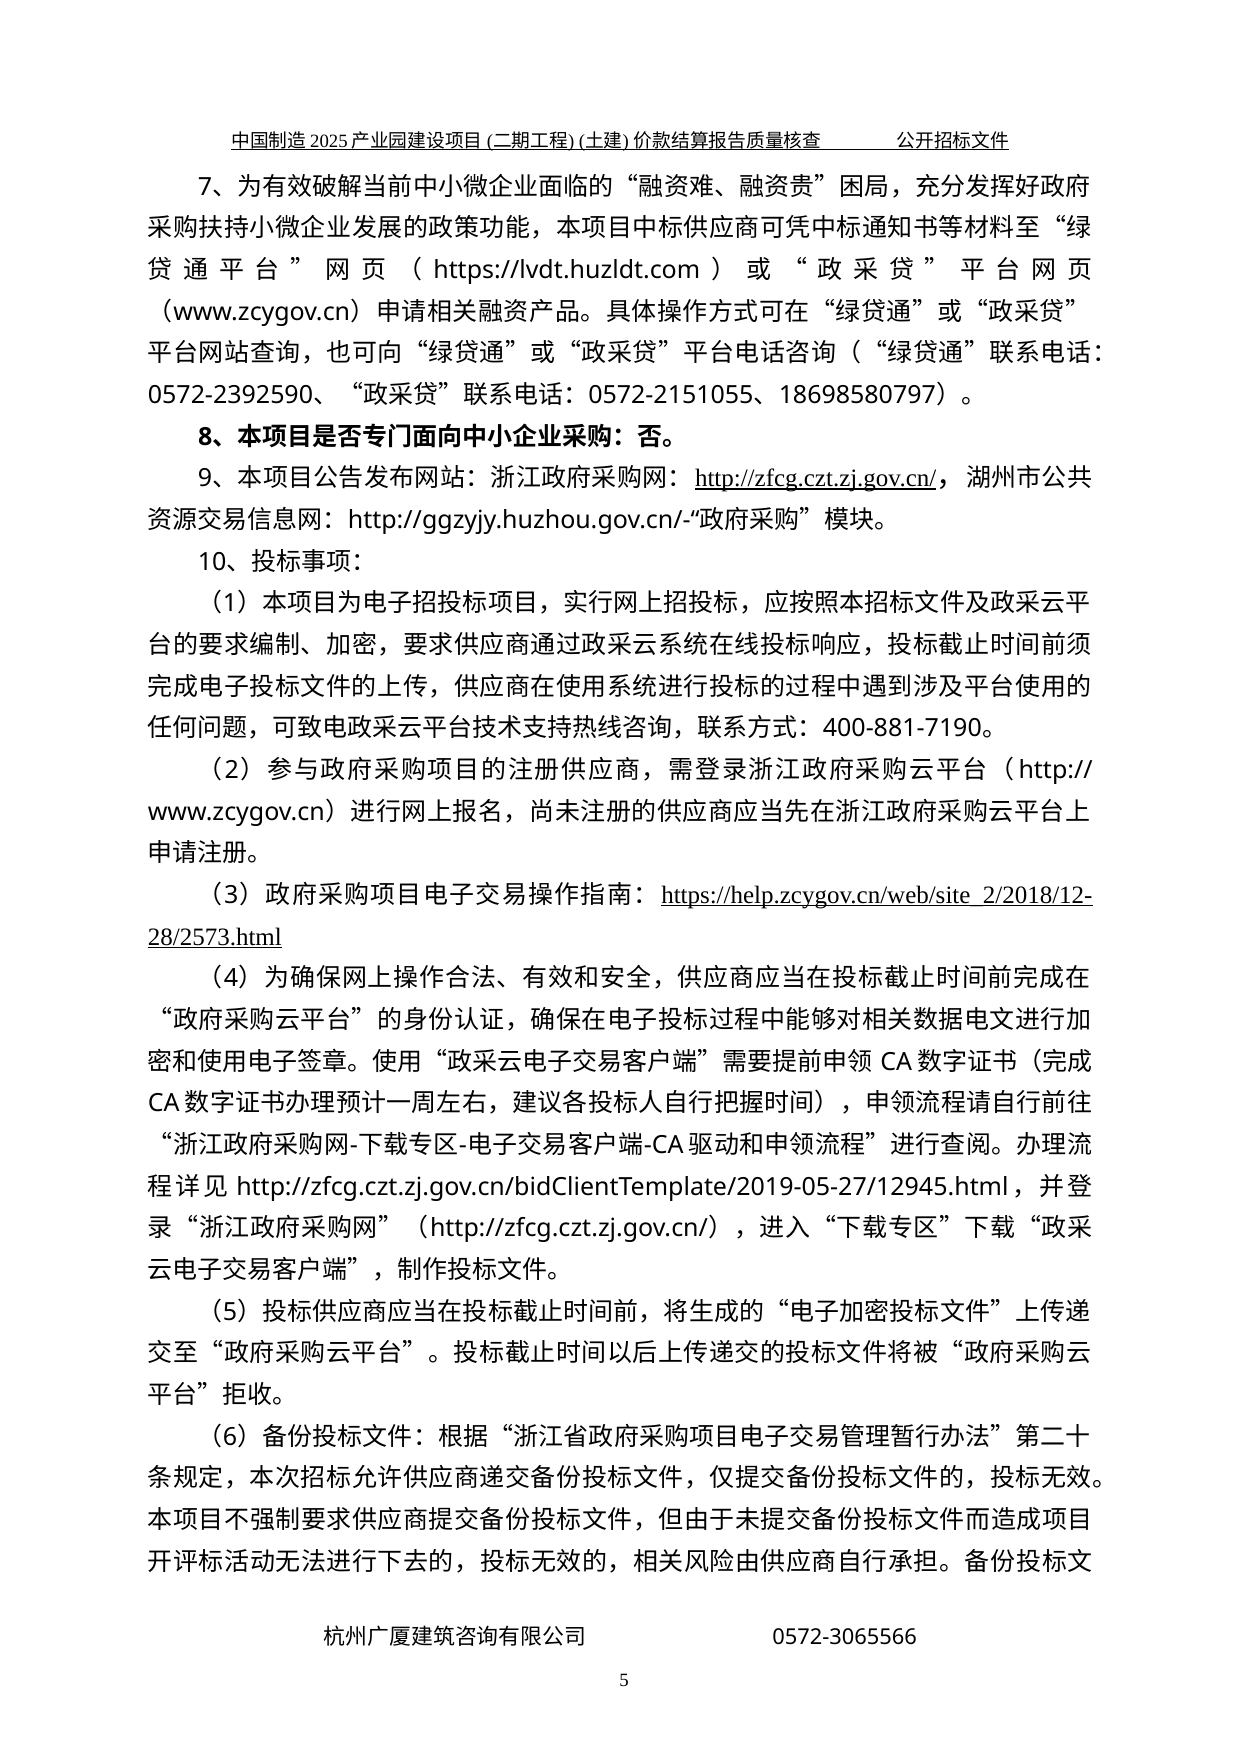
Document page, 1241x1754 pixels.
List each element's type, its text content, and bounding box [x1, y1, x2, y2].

text （4）为确保网上操作合法、有效和安全，供应商应当在投标截止时间前完成在“政府采购云平台”的身份认证，确保在电子投标过程中能够对相关数据电文进行加密和使用电子签章。使用“政采云电子交易客户端”需要提前申领CA数字证书（完成CA数字证书办理预计一周左右，建议各投标人自行把握时间），申领流程请自行前往“浙江政府采购网-下载专区-电子交易客户端-CA驱动和申领流程”进行查阅。办理流程详见http://zfcg.czt.zj.gov.cn/bidClientTemplate/2019-05-27/12945.html，并登录“浙江政府采购网”（http://zfcg.czt.zj.gov.cn/），进入“下载专区”下载“政采云电子交易客户端”，制作投标文件。 [148, 953, 1093, 1287]
text 10、投标事项： [148, 537, 1093, 578]
text （3）政府采购项目电子交易操作指南：https://help.zcygov.cn/web/site_2/2018/12-28/2573.html [148, 870, 1093, 953]
text （2）参与政府采购项目的注册供应商，需登录浙江政府采购云平台（http://www.zcygov.cn）进行网上报名，尚未注册的供应商应当先在浙江政府采购云平台上申请注册。 [148, 745, 1093, 870]
text （5）投标供应商应当在投标截止时间前，将生成的“电子加密投标文件”上传递交至“政府采购云平台”。投标截止时间以后上传递交的投标文件将被“政府采购云平台”拒收。 [148, 1287, 1093, 1412]
text 8、本项目是否专门面向中小企业采购：否。 [148, 412, 1093, 453]
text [148, 1412, 1093, 1578]
text 7、为有效破解当前中小微企业面临的“融资难、融资贵”困局，充分发挥好政府采购扶持小微企业发展的政策功能，本项目中标供应商可凭中标通知书等材料至“绿贷通平台”网页（https://lvdt.huzldt.com）或“政采贷”平台网页（www.zcygov.cn）申请相关融资产品。具体操作方式可在“绿贷通”或“政采贷”平台网站查询，也可向“绿贷通”或“政采贷”平台电话咨询（“绿贷通”联系电话：0572-2392590、“政采贷”联系电话：0572-2151055、18698580797）。 [148, 162, 1093, 412]
text 9、本项目公告发布网站：浙江政府采购网：http://zfcg.czt.zj.gov.cn/，湖州市公共资源交易信息网：http://ggzyjy.huzhou.gov.cn/-“政府采购”模块。 [148, 453, 1093, 537]
text （1）本项目为电子招投标项目，实行网上招投标，应按照本招标文件及政采云平台的要求编制、加密，要求供应商通过政采云系统在线投标响应，投标截止时间前须完成电子投标文件的上传，供应商在使用系统进行投标的过程中遇到涉及平台使用的任何问题，可致电政采云平台技术支持热线咨询，联系方式：400-881-7190。 [148, 578, 1093, 745]
